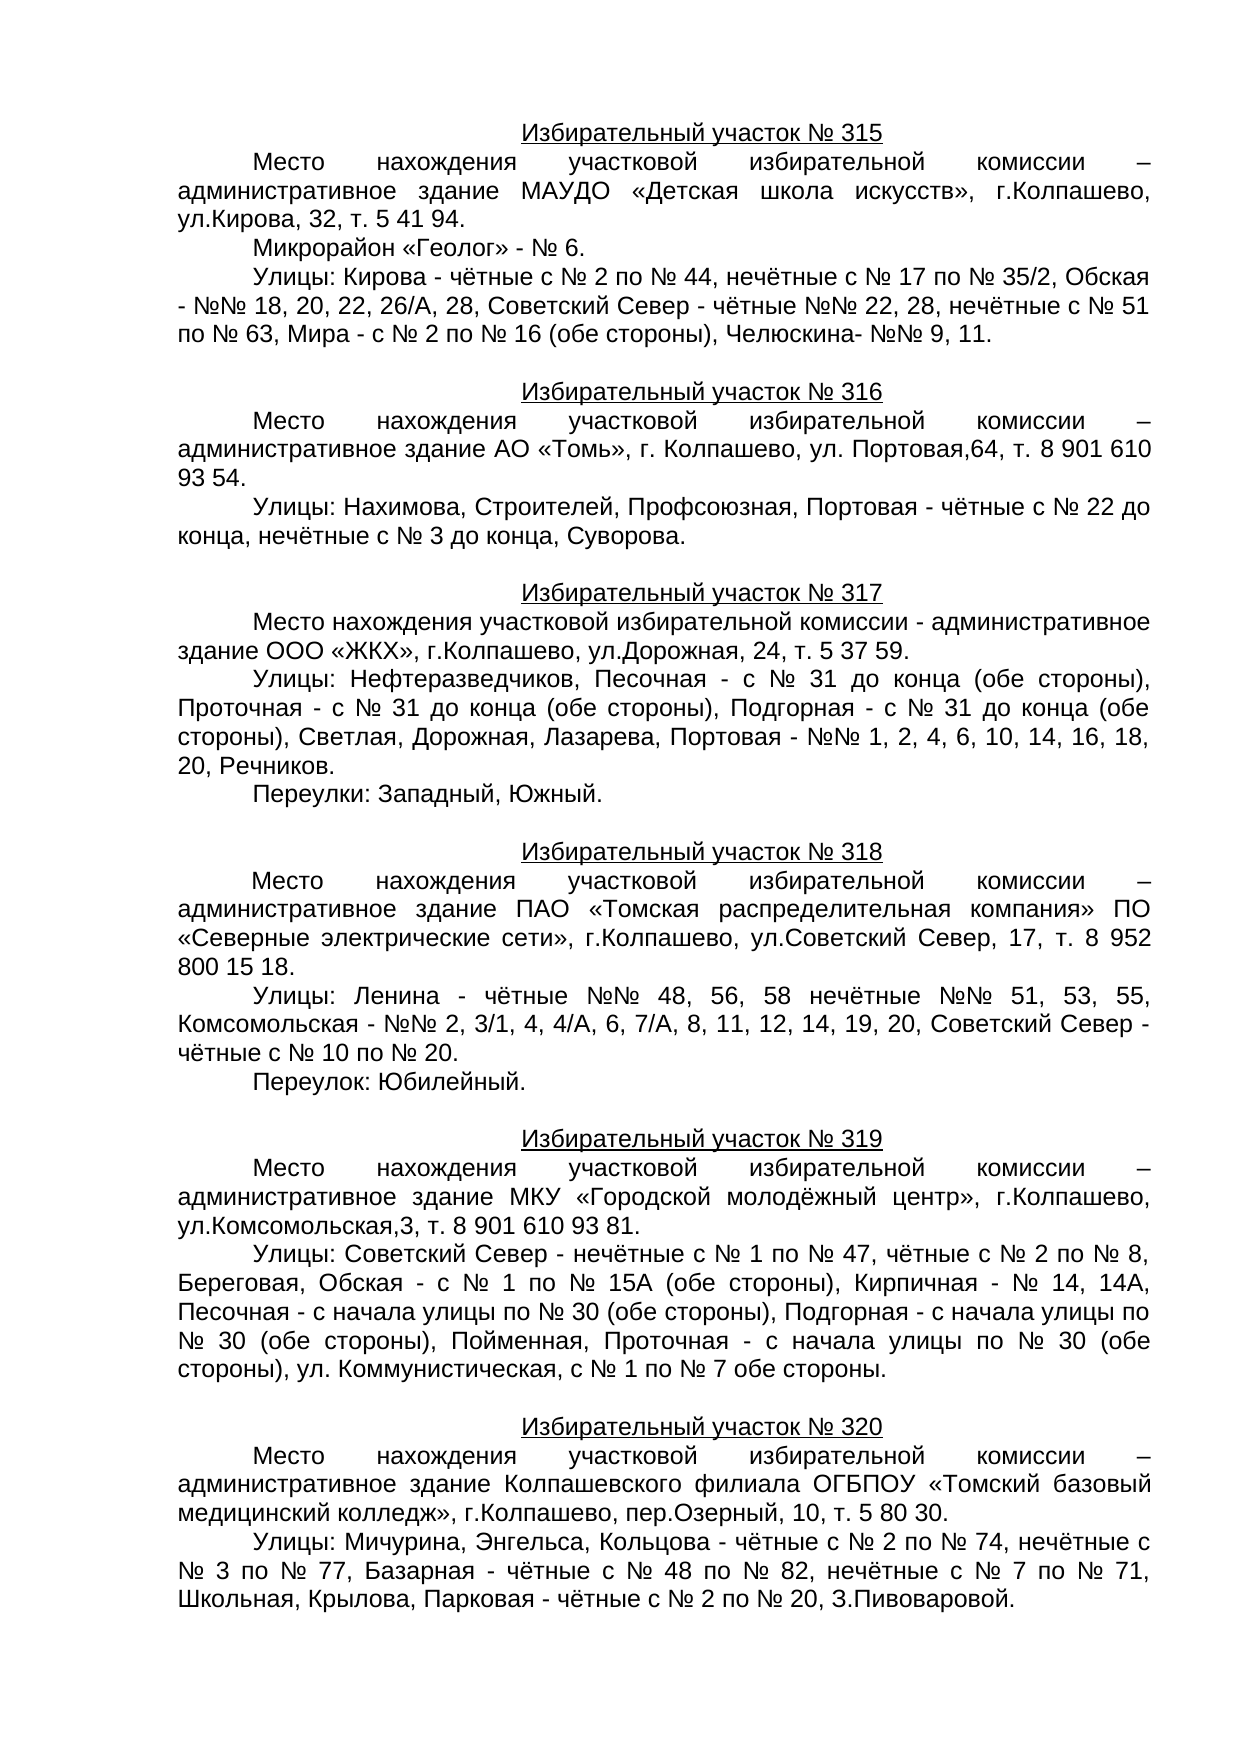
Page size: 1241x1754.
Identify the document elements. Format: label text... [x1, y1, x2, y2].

text Улицы: Советский Север - нечётные с № 1 по № 47, чётные с № 2 по № 8, Береговая, Обская - с № 1 по № 15А (обе стороны), Кирпичная - № 14, 14А, Песочная - с начала улицы по № 30 (обе стороны), Подгорная - с начала улицы по № 30 (обе стороны), Пойменная, Проточная - с начала улицы по № 30 (обе стороны), ул. Коммунистическая, с № 1 по № 7 обе стороны. [177, 1239, 1152, 1383]
text Микрорайон «Геолог» - № 6. [177, 233, 1152, 262]
text Избирательный участок № 320 [177, 1412, 1152, 1441]
text Избирательный участок № 315 [177, 118, 1152, 147]
text Избирательный участок № 319 [177, 1124, 1152, 1153]
text Улицы: Мичурина, Энгельса, Кольцова - чётные с № 2 по № 74, нечётные с № 3 по № 77, Базарная - чётные с № 48 по № 82, нечётные с № 7 по № 71, Школьная, Крылова, Парковая - чётные с № 2 по № 20, З.Пивоваровой. [177, 1527, 1152, 1613]
text Место нахождения участковой избирательной комиссии – административное здание МАУДО «Детская школа искусств», г.Колпашево, ул.Кирова, 32, т. 5 41 94. [177, 147, 1152, 233]
text Улицы: Кирова - чётные с № 2 по № 44, нечётные с № 17 по № 35/2, Обская - №№ 18, 20, 22, 26/А, 28, Советский Север - чётные №№ 22, 28, нечётные с № 51 по № 63, Мира - с № 2 по № 16 (обе стороны), Челюскина- №№ 9, 11. [177, 262, 1152, 348]
text Избирательный участок № 318 [177, 837, 1152, 866]
text Место нахождения участковой избирательной комиссии – административное здание АО «Томь», г. Колпашево, ул. Портовая,64, т. 8 901 610 93 54. [177, 406, 1152, 492]
text Улицы: Нахимова, Строителей, Профсоюзная, Портовая - чётные с № 22 до конца, нечётные с № 3 до конца, Суворова. [177, 492, 1152, 549]
text Переулки: Западный, Южный. [177, 779, 1152, 808]
text Место нахождения участковой избирательной комиссии – административное здание МКУ «Городской молодёжный центр», г.Колпашево, ул.Комсомольская,3, т. 8 901 610 93 81. [177, 1153, 1152, 1239]
text Улицы: Ленина - чётные №№ 48, 56, 58 нечётные №№ 51, 53, 55, Комсомольская - №№ 2, 3/1, 4, 4/А, 6, 7/А, 8, 11, 12, 14, 19, 20, Советский Север - чётные с № 10 по № 20. [177, 981, 1152, 1067]
text Улицы: Нефтеразведчиков, Песочная - с № 31 до конца (обе стороны), Проточная - с № 31 до конца (обе стороны), Подгорная - с № 31 до конца (обе стороны), Светлая, Дорожная, Лазарева, Портовая - №№ 1, 2, 4, 6, 10, 14, 16, 18, 20, Речников. [177, 664, 1152, 779]
text Место нахождения участковой избирательной комиссии - административное здание ООО «ЖКХ», г.Колпашево, ул.Дорожная, 24, т. 5 37 59. [177, 607, 1152, 664]
text Место нахождения участковой избирательной комиссии – административное здание ПАО «Томская распределительная компания» ПО «Северные электрические сети», г.Колпашево, ул.Советский Север, 17, т. 8 952 800 15 18. [177, 866, 1152, 981]
text Избирательный участок № 316 [177, 377, 1152, 406]
text Место нахождения участковой избирательной комиссии – административное здание Колпашевского филиала ОГБПОУ «Томский базовый медицинский колледж», г.Колпашево, пер.Озерный, 10, т. 5 80 30. [177, 1441, 1152, 1527]
text Переулок: Юбилейный. [177, 1067, 1152, 1096]
text Избирательный участок № 317 [177, 578, 1152, 607]
